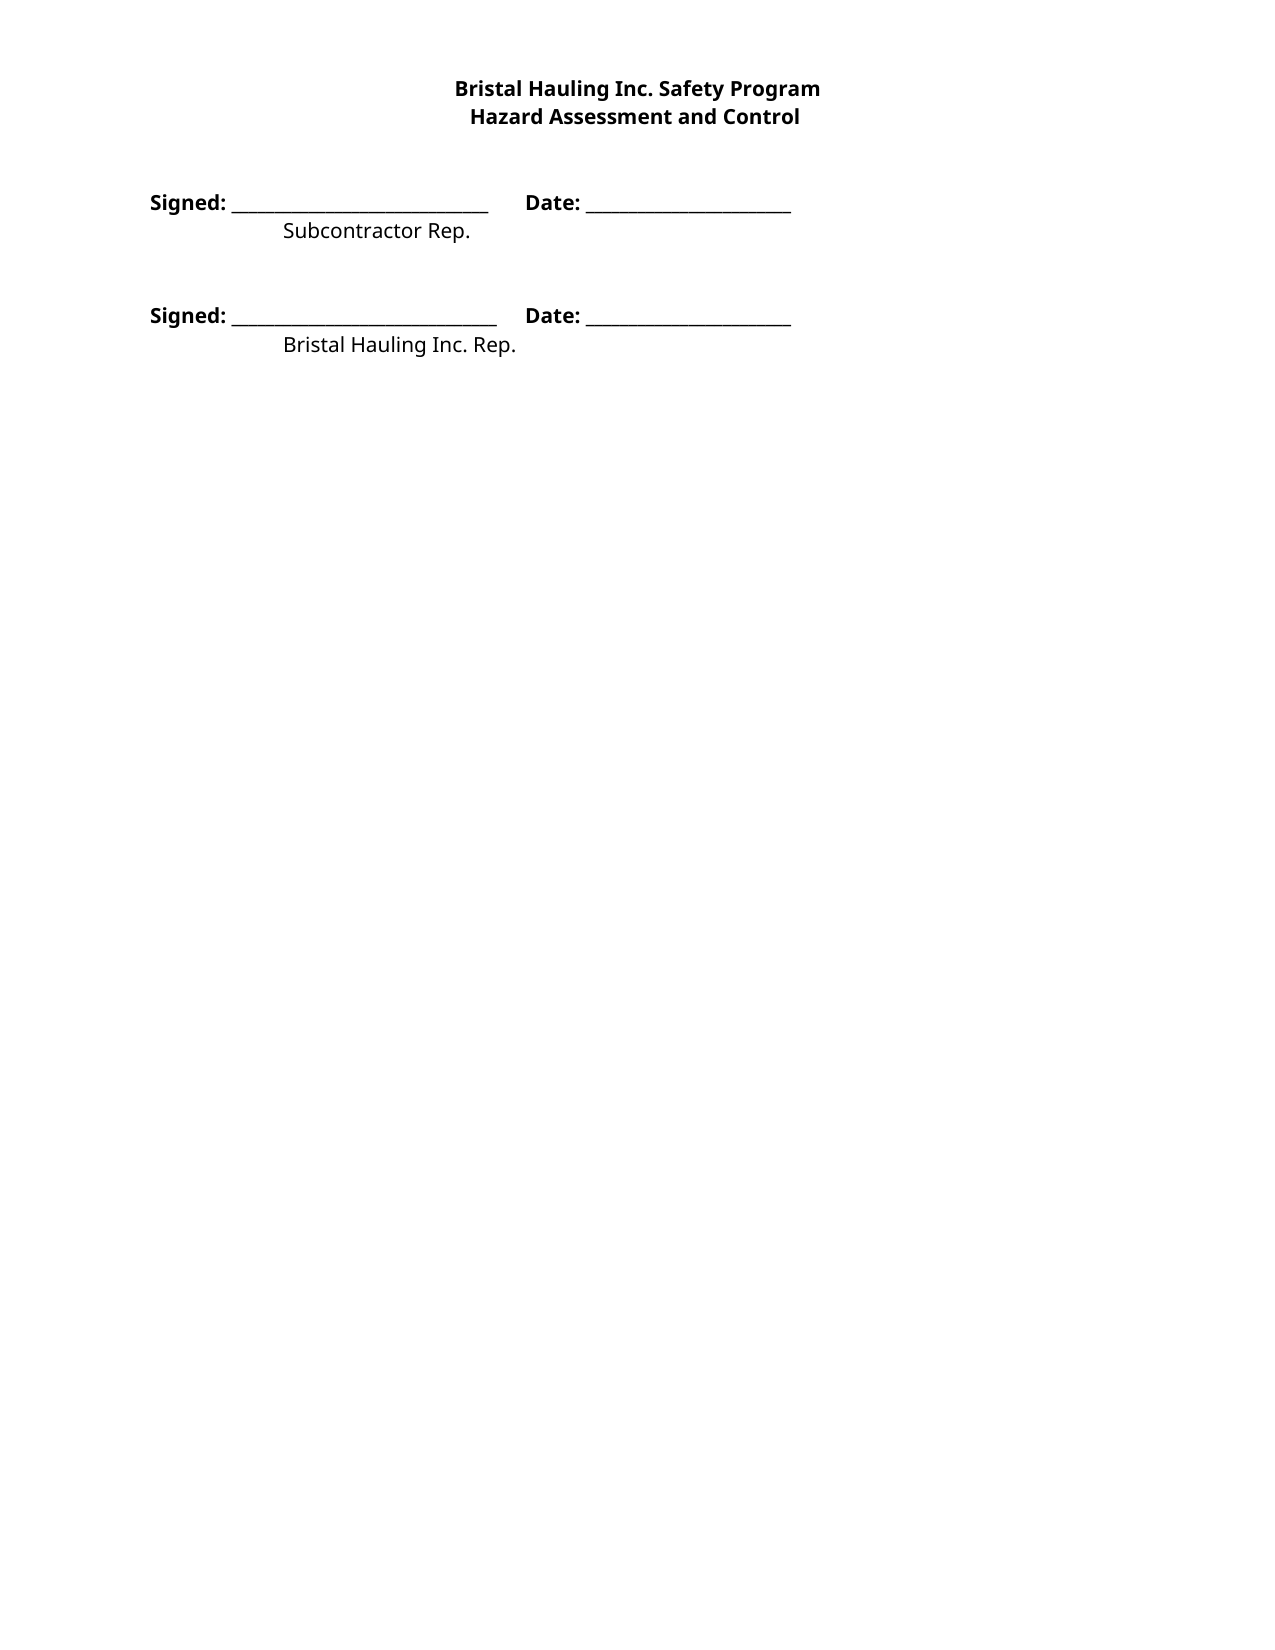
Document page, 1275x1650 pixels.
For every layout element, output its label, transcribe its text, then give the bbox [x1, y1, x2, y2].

text Subcontractor Rep. [150, 216, 1125, 245]
text Bristal Hauling Inc. Rep. [150, 330, 1125, 358]
text Signed: _______________________________ Date: ________________________ [150, 302, 1125, 330]
text Signed: ______________________________ Date: ________________________ [150, 188, 1125, 216]
